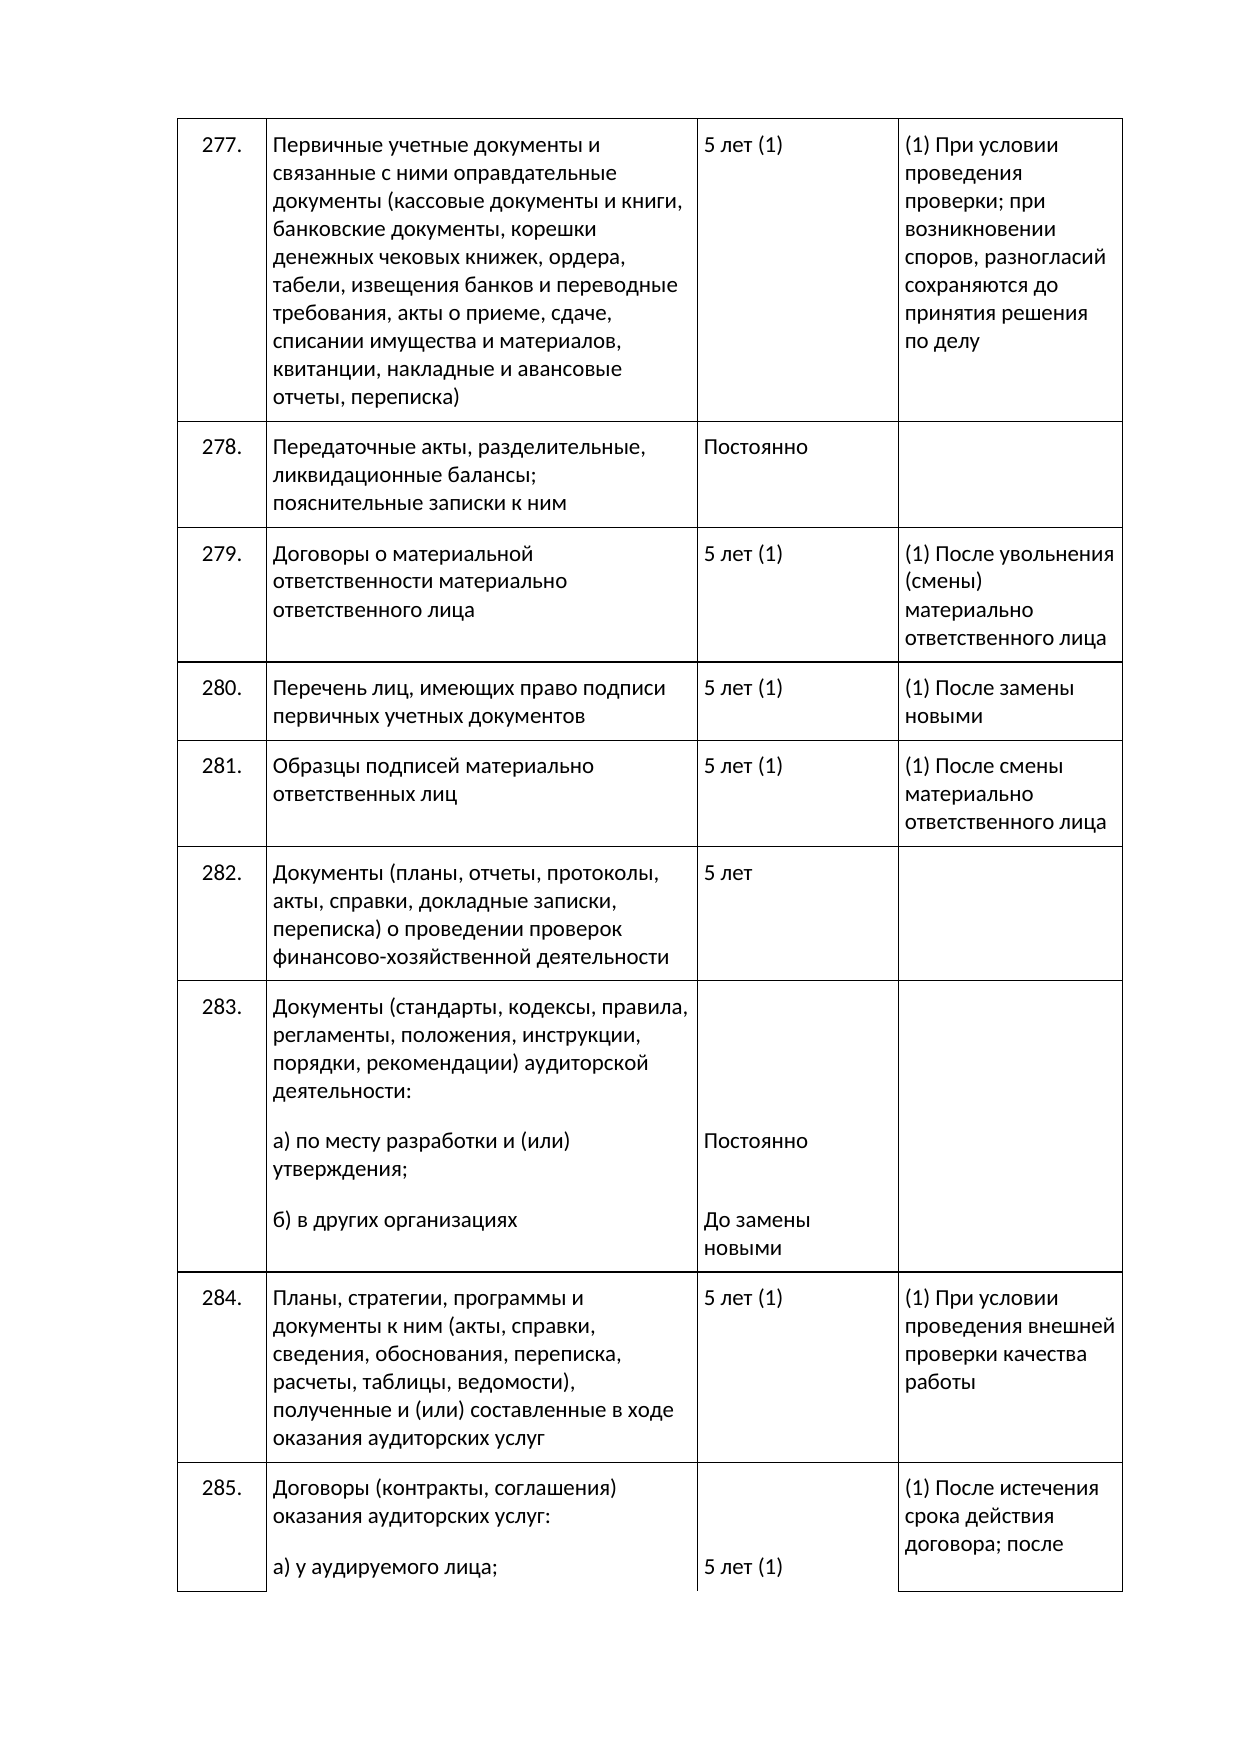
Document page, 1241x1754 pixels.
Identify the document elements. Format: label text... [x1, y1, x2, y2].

table_cell [899, 422, 1122, 527]
table_cell Договоры о материальной ответственности материально ответственного лица [267, 528, 697, 661]
table_cell Документы (стандарты, кодексы, правила, регламенты, положения, инструкции, порядки, рекомендации) аудиторской деятельности: [267, 981, 697, 1115]
table_cell [899, 847, 1122, 980]
table_cell 281. [178, 741, 266, 846]
table_cell 5 лет [698, 847, 898, 980]
table_cell а) по месту разработки и (или) утверждения; [267, 1115, 697, 1193]
table_cell Постоянно [698, 422, 898, 527]
table_cell [698, 981, 898, 1115]
table_cell Передаточные акты, разделительные, ликвидационные балансы; пояснительные записки к ним [267, 422, 697, 527]
table_cell 5 лет (1) [698, 1273, 898, 1462]
table_cell 278. [178, 422, 266, 527]
table_cell [698, 1463, 898, 1540]
table_cell Постоянно [698, 1115, 898, 1193]
table_cell (1) При условии проведения проверки; при возникновении споров, разногласий сохраняются до принятия решения по делу [899, 119, 1122, 421]
table_cell 279. [178, 528, 266, 661]
table_cell 5 лет (1) [698, 741, 898, 846]
table_cell 282. [178, 847, 266, 980]
table_cell (1) После смены материально ответственного лица [899, 741, 1122, 846]
table_cell б) в других организациях [267, 1193, 697, 1271]
table_cell 5 лет (1) [698, 663, 898, 740]
table_cell (1) После увольнения (смены) материально ответственного лица [899, 528, 1122, 661]
table_cell 284. [178, 1273, 266, 1462]
table_cell 5 лет (1) [698, 528, 898, 661]
table_cell а) у аудируемого лица; [267, 1540, 697, 1591]
table_cell Образцы подписей материально ответственных лиц [267, 741, 697, 846]
table_cell (1) При условии проведения внешней проверки качества работы [899, 1273, 1122, 1462]
table_cell 5 лет (1) [698, 119, 898, 421]
table_cell 283. [178, 981, 266, 1271]
table_cell [899, 981, 1122, 1271]
table_cell Планы, стратегии, программы и документы к ним (акты, справки, сведения, обоснования, переписка, расчеты, таблицы, ведомости), полученные и (или) составленные в ходе оказания аудиторских услуг [267, 1273, 697, 1462]
table_cell 285. [178, 1463, 266, 1591]
table_cell Первичные учетные документы и связанные с ними оправдательные документы (кассовые документы и книги, банковские документы, корешки денежных чековых книжек, ордера, табели, извещения банков и переводные требования, акты о приеме, сдаче, списании имущества и материалов, квитанции, накладные и авансовые отчеты, переписка) [267, 119, 697, 421]
table_cell Перечень лиц, имеющих право подписи первичных учетных документов [267, 663, 697, 740]
table_cell Документы (планы, отчеты, протоколы, акты, справки, докладные записки, переписка) о проведении проверок финансово-хозяйственной деятельности [267, 847, 697, 980]
table_cell 280. [178, 663, 266, 740]
table_cell До замены новыми [698, 1193, 898, 1271]
table_cell (1) После истечения срока действия договора; после прекращения обязательств по договору (2) При условии проведения внешней проверки качества работы (3) При возникновении споров, разногласий сохраняются до принятия решения по делу [899, 1463, 1122, 1591]
table_cell 5 лет (1) [698, 1540, 898, 1591]
table_cell (1) После замены новыми [899, 663, 1122, 740]
table_cell 277. [178, 119, 266, 421]
table_cell Договоры (контракты, соглашения) оказания аудиторских услуг: [267, 1463, 697, 1540]
